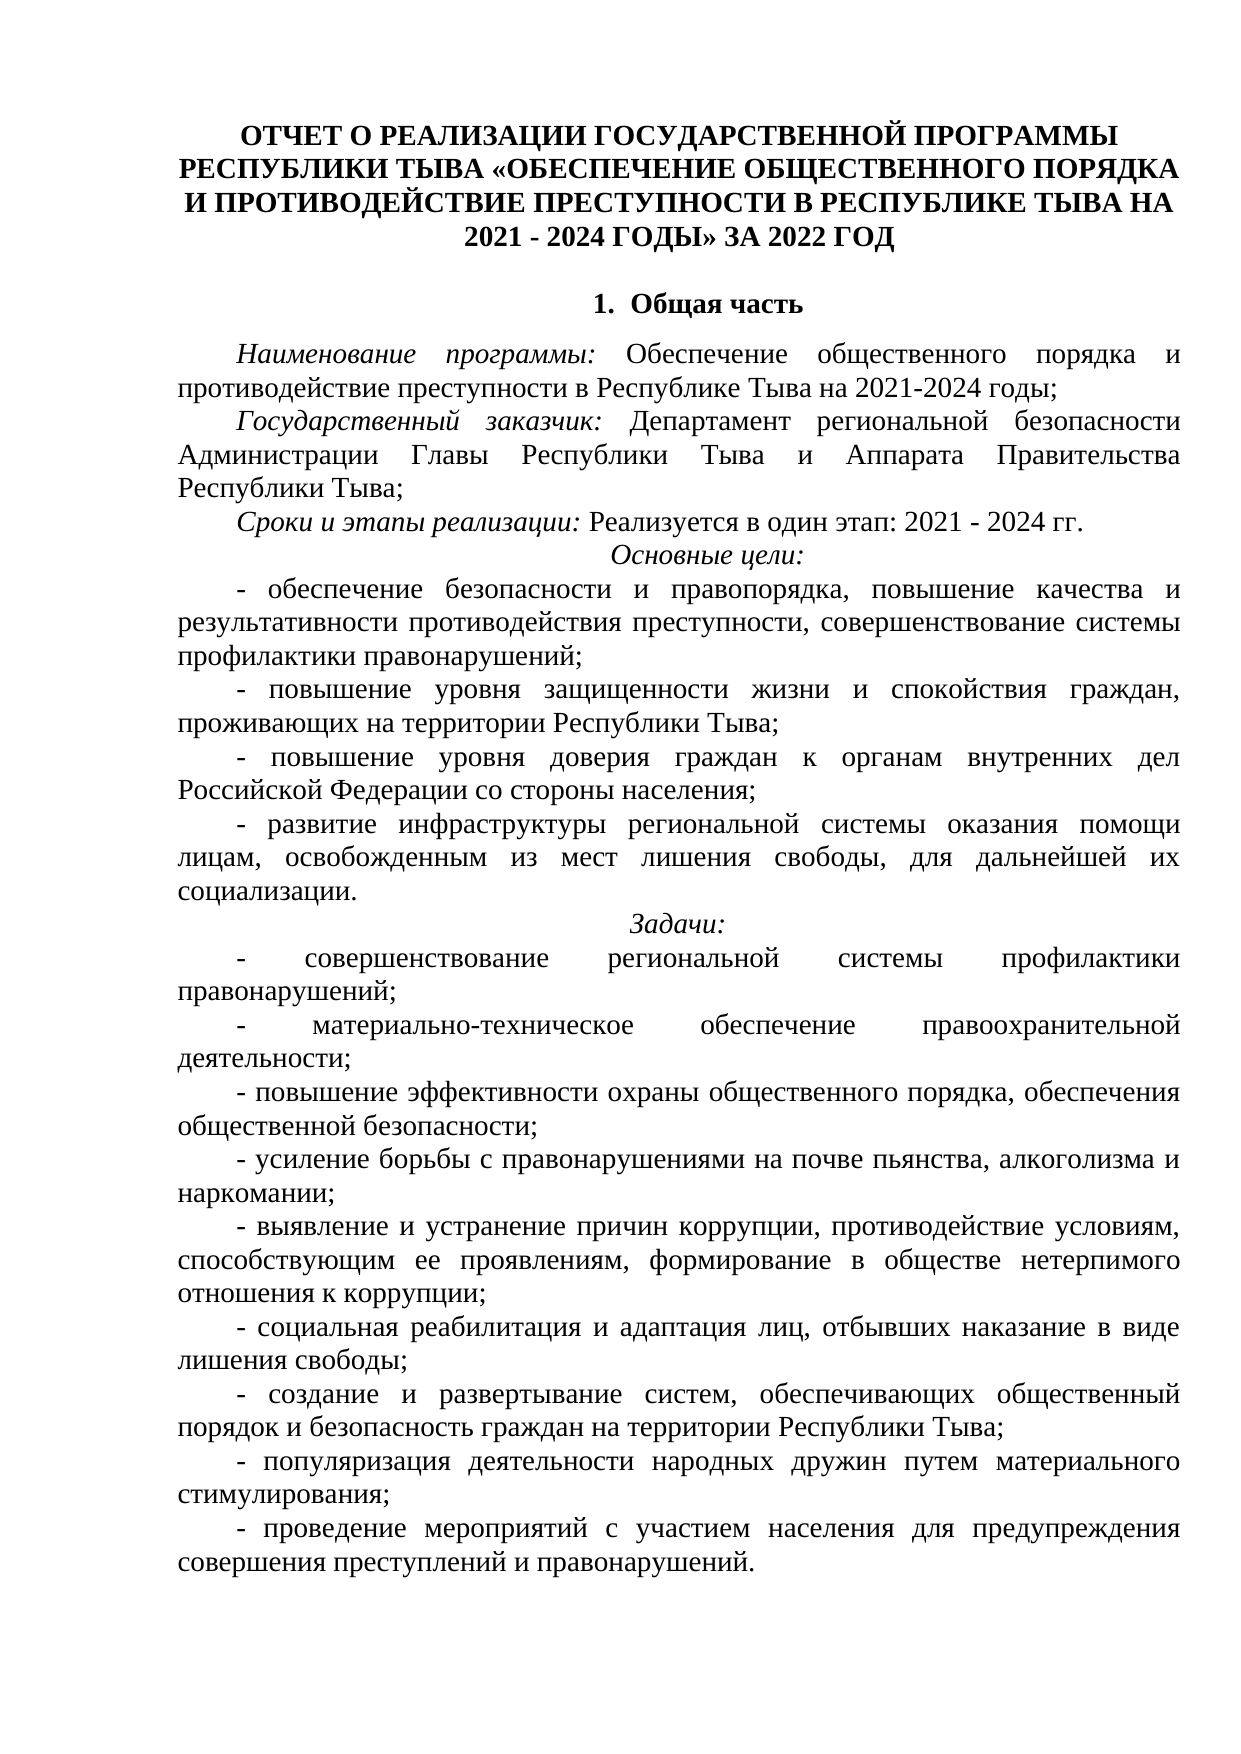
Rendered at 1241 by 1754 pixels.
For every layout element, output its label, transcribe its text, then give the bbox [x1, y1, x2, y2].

text Задачи: [177, 906, 1181, 940]
text - повышение уровня защищенности жизни и спокойствия граждан, проживающих на территории Республики Тыва; [177, 672, 1181, 739]
text Наименование программы: Обеспечение общественного порядка и противодействие преступности в Республике Тыва на 2021-2024 годы; [177, 336, 1181, 403]
list Общая часть [215, 286, 1181, 319]
text - материально-техническое обеспечение правоохранительной деятельности; [177, 1007, 1181, 1074]
text - повышение эффективности охраны общественного порядка, обеспечения общественной безопасности; [177, 1074, 1181, 1141]
text - развитие инфраструктуры региональной системы оказания помощи лицам, освобожденным из мест лишения свободы, для дальнейшей их социализации. [177, 806, 1181, 906]
text - совершенствование региональной системы профилактики правонарушений; [177, 940, 1181, 1007]
text - повышение уровня доверия граждан к органам внутренних дел Российской Федерации со стороны населения; [177, 739, 1181, 806]
text - проведение мероприятий с участием населения для предупреждения совершения преступлений и правонарушений. [177, 1510, 1181, 1577]
text - популяризация деятельности народных дружин путем материального стимулирования; [177, 1443, 1181, 1510]
text - выявление и устранение причин коррупции, противодействие условиям, способствующим ее проявлениям, формирование в обществе нетерпимого отношения к коррупции; [177, 1208, 1181, 1309]
text ОТЧЕТ О РЕАЛИЗАЦИИ ГОСУДАРСТВЕННОЙ ПРОГРАММЫ РЕСПУБЛИКИ ТЫВА «ОБЕСПЕЧЕНИЕ ОБЩЕСТВЕННОГО ПОРЯДКА И ПРОТИВОДЕЙСТВИЕ ПРЕСТУПНОСТИ В РЕСПУБЛИКЕ ТЫВА НА 2021 - 2024 ГОДЫ» ЗА 2022 ГОД [177, 118, 1181, 252]
text - создание и развертывание систем, обеспечивающих общественный порядок и безопасность граждан на территории Республики Тыва; [177, 1376, 1181, 1443]
text - усиление борьбы с правонарушениями на почве пьянства, алкоголизма и наркомании; [177, 1141, 1181, 1208]
text Основные цели: [177, 537, 1181, 571]
text - обеспечение безопасности и правопорядка, повышение качества и результативности противодействия преступности, совершенствование системы профилактики правонарушений; [177, 571, 1181, 672]
text Государственный заказчик: Департамент региональной безопасности Администрации Главы Республики Тыва и Аппарата Правительства Республики Тыва; [177, 403, 1181, 504]
text - социальная реабилитация и адаптация лиц, отбывших наказание в виде лишения свободы; [177, 1309, 1181, 1376]
text Сроки и этапы реализации: Реализуется в один этап: 2021 - 2024 гг. [177, 504, 1181, 537]
